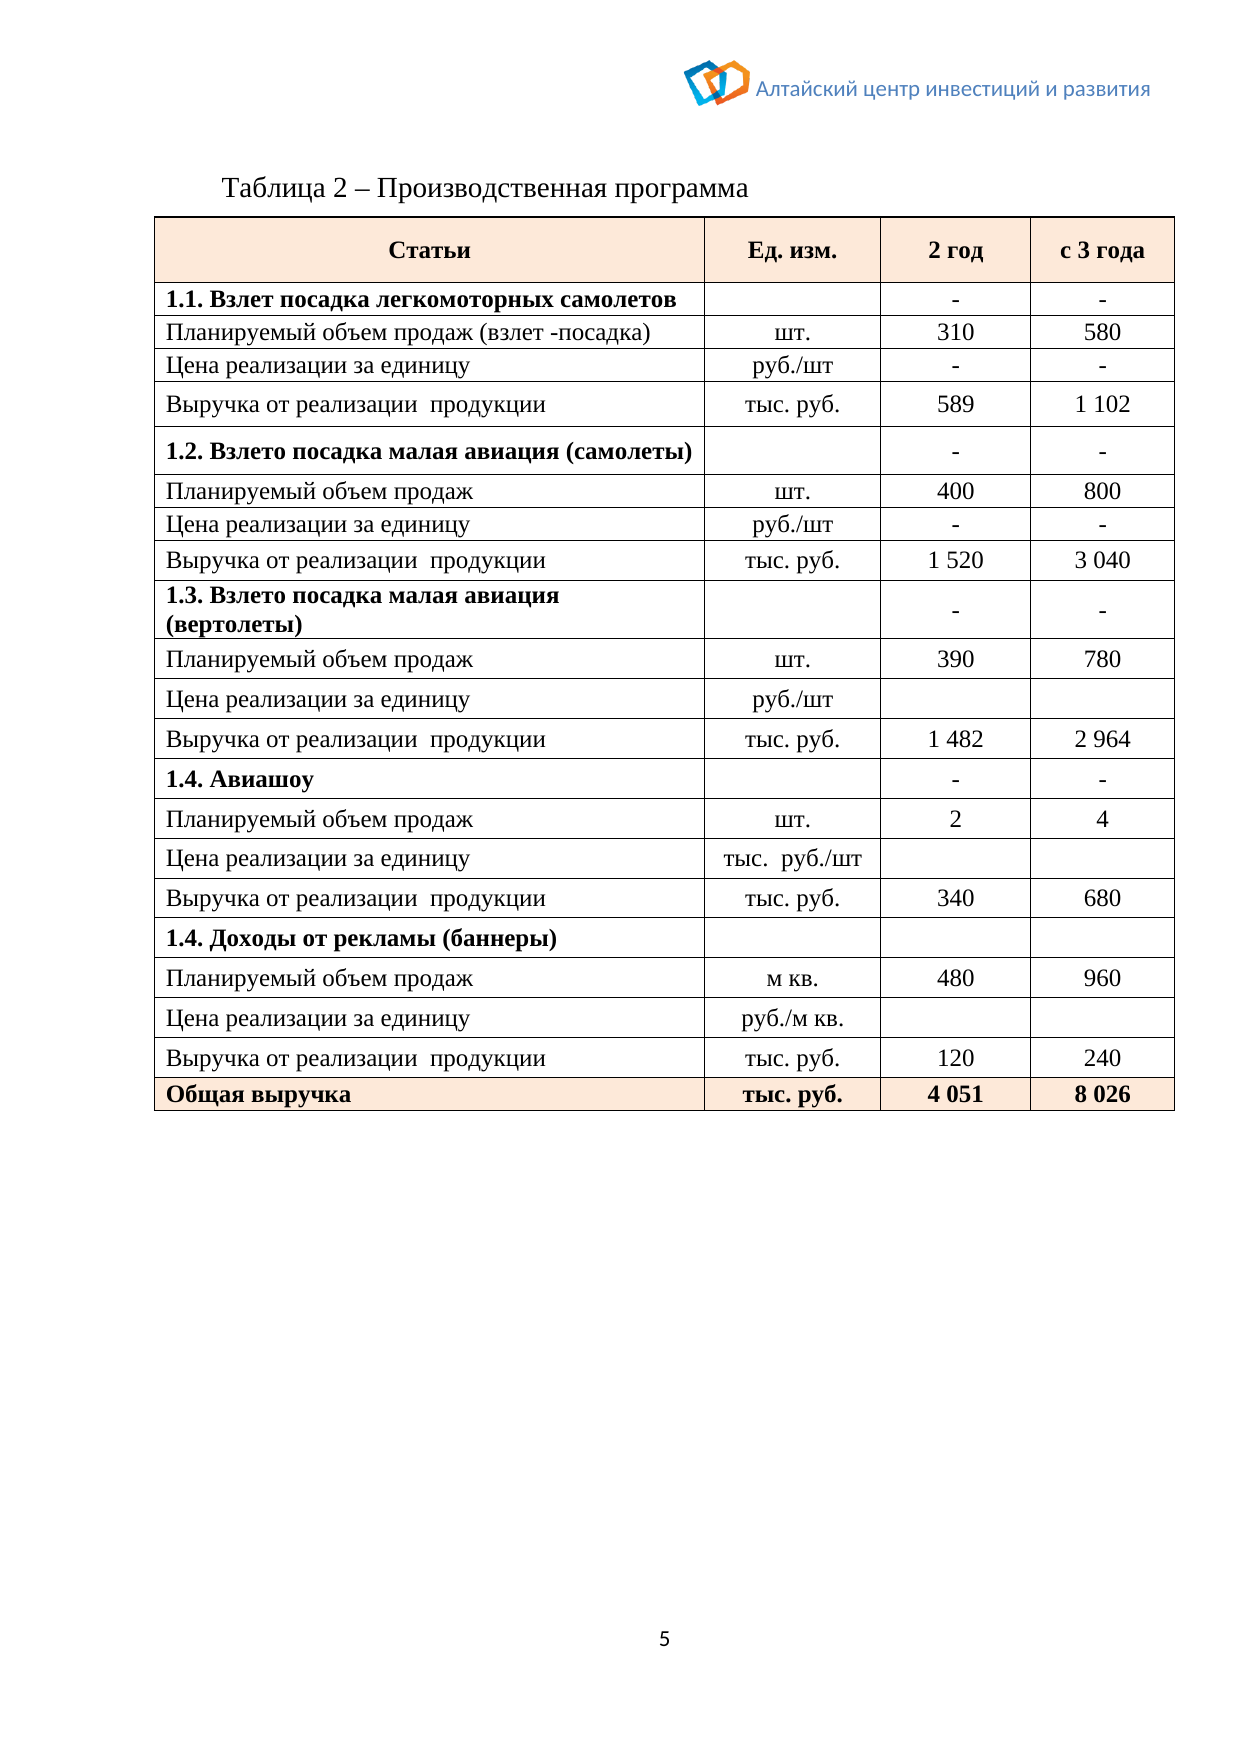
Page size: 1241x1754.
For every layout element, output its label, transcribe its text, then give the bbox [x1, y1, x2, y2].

table_cell - [1031, 427, 1174, 474]
table_cell 8 026 [1031, 1078, 1174, 1110]
table_cell шт. [705, 799, 880, 837]
table_cell 4 051 [881, 1078, 1030, 1110]
table_cell Планируемый объем продаж [155, 639, 704, 678]
table_cell Выручка от реализации продукции [155, 541, 704, 579]
table_cell 580 [1031, 316, 1174, 348]
table_cell - [881, 759, 1030, 798]
table_cell 1.3. Взлето посадка малая авиация (вертолеты) [155, 581, 704, 638]
table_cell Цена реализации за единицу [155, 508, 704, 539]
table_cell - [881, 349, 1030, 381]
table_cell 1.1. Взлет посадка легкомоторных самолетов [155, 283, 704, 315]
table_cell тыс. руб./шт [705, 839, 880, 877]
table_cell [881, 918, 1030, 957]
table_header Статьи [155, 218, 704, 282]
table_cell 1.4. Доходы от рекламы (баннеры) [155, 918, 704, 957]
table_cell [705, 427, 880, 474]
table_header 2 год [881, 218, 1030, 282]
table_cell 3 040 [1031, 541, 1174, 579]
table_cell м кв. [705, 958, 880, 997]
table_cell Выручка от реализации продукции [155, 879, 704, 917]
table_cell [881, 998, 1030, 1037]
table_cell Планируемый объем продаж (взлет -посадка) [155, 316, 704, 348]
table_cell - [1031, 508, 1174, 539]
table_cell - [1031, 283, 1174, 315]
table_cell - [881, 581, 1030, 638]
table_cell 1.2. Взлето посадка малая авиация (самолеты) [155, 427, 704, 474]
table_cell 589 [881, 382, 1030, 426]
table_cell Выручка от реализации продукции [155, 1038, 704, 1077]
table_cell - [881, 283, 1030, 315]
table_cell [705, 918, 880, 957]
table_header с 3 года [1031, 218, 1174, 282]
table_cell Цена реализации за единицу [155, 679, 704, 718]
table_cell руб./м кв. [705, 998, 880, 1037]
text Таблица 2 – Производственная программа [177, 170, 1152, 204]
table_cell 1.4. Авиашоу [155, 759, 704, 798]
table_cell [881, 679, 1030, 718]
table_cell шт. [705, 316, 880, 348]
table_cell [881, 839, 1030, 877]
table_cell 480 [881, 958, 1030, 997]
table_cell 1 102 [1031, 382, 1174, 426]
table_cell тыс. руб. [705, 1078, 880, 1110]
table_cell Выручка от реализации продукции [155, 382, 704, 426]
table_cell тыс. руб. [705, 382, 880, 426]
table_cell Цена реализации за единицу [155, 349, 704, 381]
table_cell 4 [1031, 799, 1174, 837]
picture [683, 60, 750, 106]
table_cell 2 [881, 799, 1030, 837]
table_cell 780 [1031, 639, 1174, 678]
table_cell Планируемый объем продаж [155, 475, 704, 507]
table_cell тыс. руб. [705, 1038, 880, 1077]
table_cell руб./шт [705, 679, 880, 718]
table_cell [705, 759, 880, 798]
table_cell [1031, 839, 1174, 877]
table_cell Планируемый объем продаж [155, 958, 704, 997]
table_cell 1 482 [881, 719, 1030, 758]
table_header Ед. изм. [705, 218, 880, 282]
table_cell Общая выручка [155, 1078, 704, 1110]
table_cell шт. [705, 639, 880, 678]
table_cell 2 964 [1031, 719, 1174, 758]
table_cell Цена реализации за единицу [155, 998, 704, 1037]
table_cell [705, 581, 880, 638]
table_cell 800 [1031, 475, 1174, 507]
table_cell Выручка от реализации продукции [155, 719, 704, 758]
table_cell Планируемый объем продаж [155, 799, 704, 837]
table_cell 1 520 [881, 541, 1030, 579]
table_cell [705, 283, 880, 315]
table_cell - [881, 508, 1030, 539]
table_cell Цена реализации за единицу [155, 839, 704, 877]
table_cell [1031, 918, 1174, 957]
table_cell тыс. руб. [705, 719, 880, 758]
table_cell [1031, 679, 1174, 718]
table_cell 390 [881, 639, 1030, 678]
table_cell руб./шт [705, 508, 880, 539]
table_cell руб./шт [705, 349, 880, 381]
table_cell тыс. руб. [705, 541, 880, 579]
table_cell [1031, 998, 1174, 1037]
table_cell 310 [881, 316, 1030, 348]
picture [683, 74, 697, 106]
table_cell 680 [1031, 879, 1174, 917]
table_cell - [1031, 581, 1174, 638]
table_cell 400 [881, 475, 1030, 507]
table_cell - [881, 427, 1030, 474]
table_cell - [1031, 759, 1174, 798]
table_cell 240 [1031, 1038, 1174, 1077]
table_cell тыс. руб. [705, 879, 880, 917]
table_cell - [1031, 349, 1174, 381]
table_cell шт. [705, 475, 880, 507]
table_cell 960 [1031, 958, 1174, 997]
table_cell 120 [881, 1038, 1030, 1077]
table_cell 340 [881, 879, 1030, 917]
